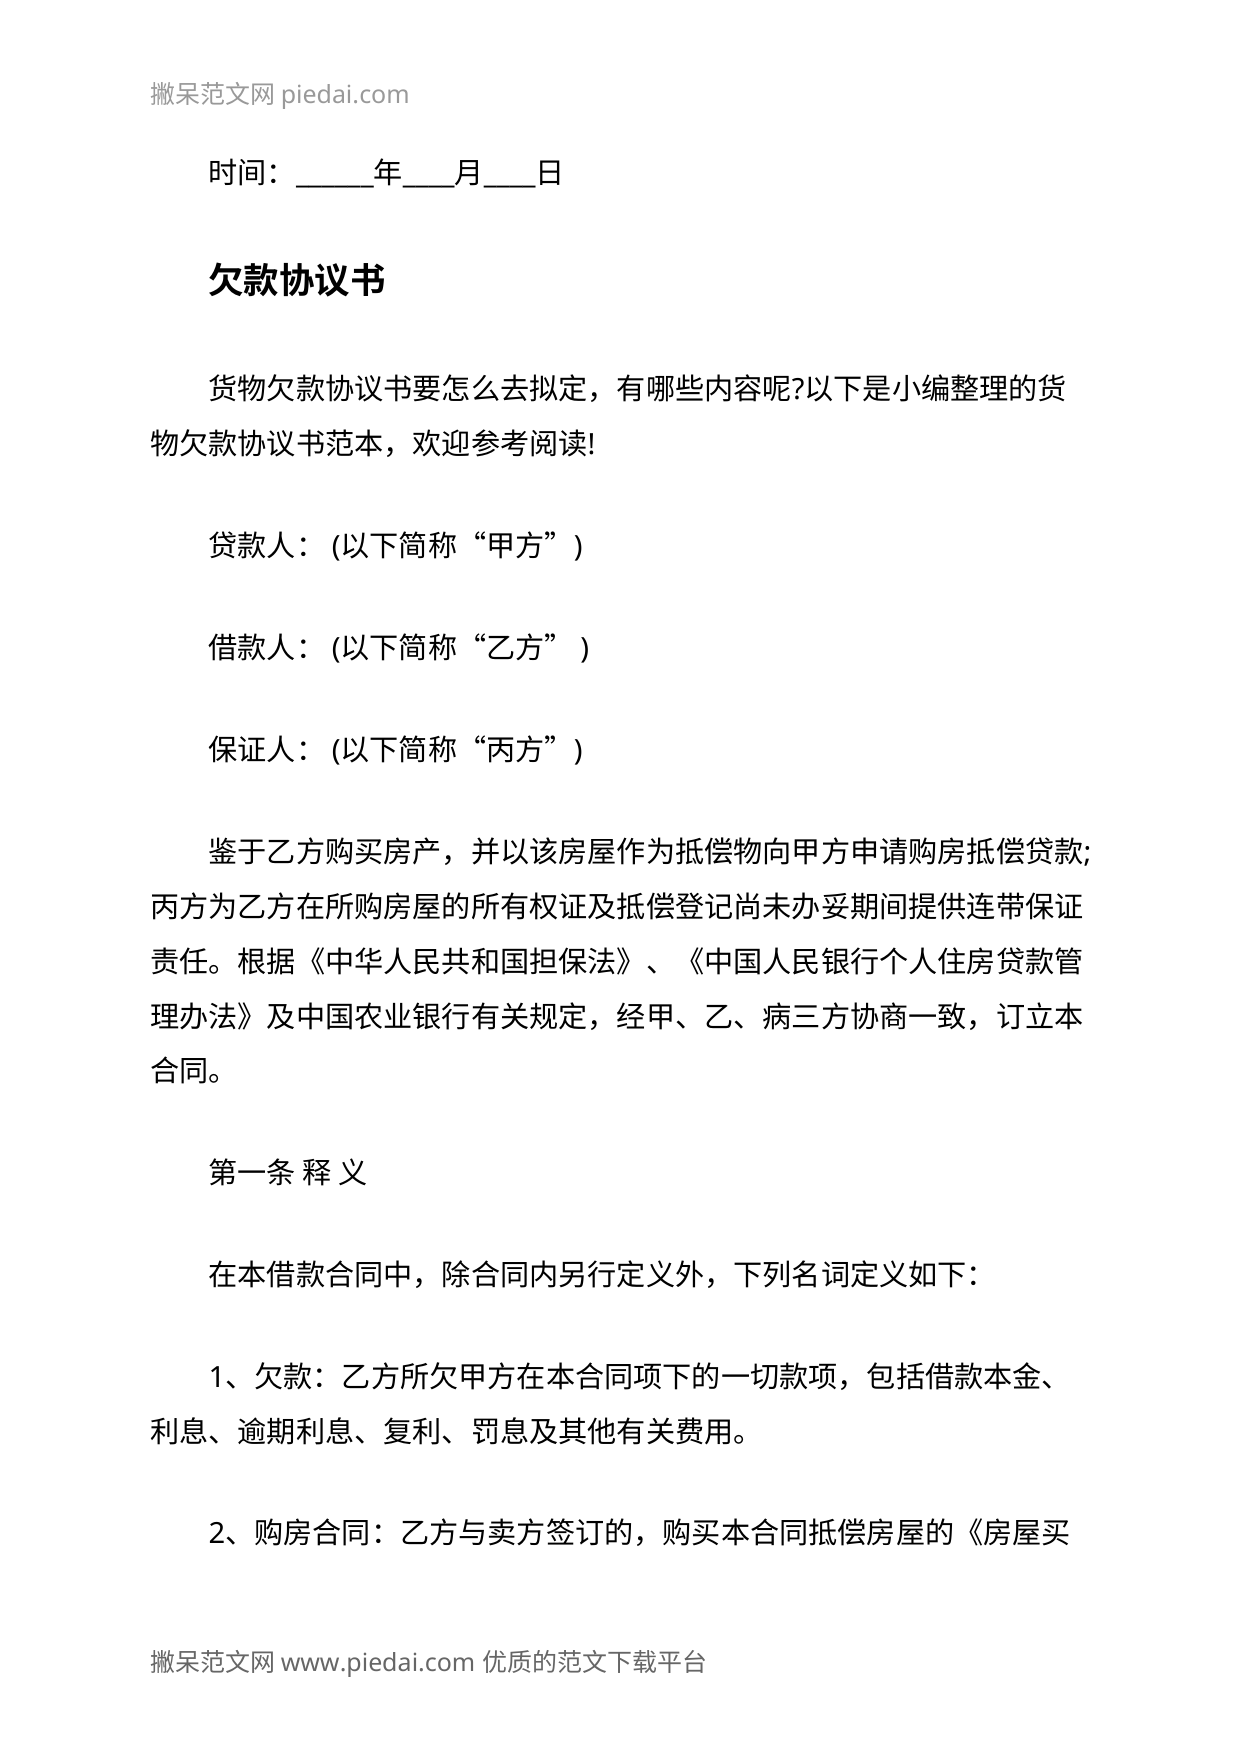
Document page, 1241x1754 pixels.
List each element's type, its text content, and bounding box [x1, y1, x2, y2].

text 鉴于乙方购买房产，并以该房屋作为抵偿物向甲方申请购房抵偿贷款;丙方为乙方在所购房屋的所有权证及抵偿登记尚未办妥期间提供连带保证责任。根据《中华人民共和国担保法》、《中国人民银行个人住房贷款管理办法》及中国农业银行有关规定，经甲、乙、病三方协商一致，订立本合同。 [150, 828, 1090, 1090]
text 在本借款合同中，除合同内另行定义外，下列名词定义如下： [150, 1252, 1090, 1294]
text 欠款协议书 [150, 252, 1090, 303]
text 借款人： (以下简称“乙方” ) [150, 624, 1090, 667]
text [150, 1510, 1090, 1552]
text 贷款人： (以下简称“甲方”) [150, 522, 1090, 565]
text 时间：______年____月____日 [150, 150, 1090, 192]
text 1、欠款：乙方所欠甲方在本合同项下的一切款项，包括借款本金、利息、逾期利息、复利、罚息及其他有关费用。 [150, 1353, 1090, 1451]
text 货物欠款协议书要怎么去拟定，有哪些内容呢?以下是小编整理的货物欠款协议书范本，欢迎参考阅读! [150, 365, 1090, 463]
text 第一条 释 义 [150, 1150, 1090, 1192]
text 保证人： (以下简称“丙方”) [150, 726, 1090, 769]
